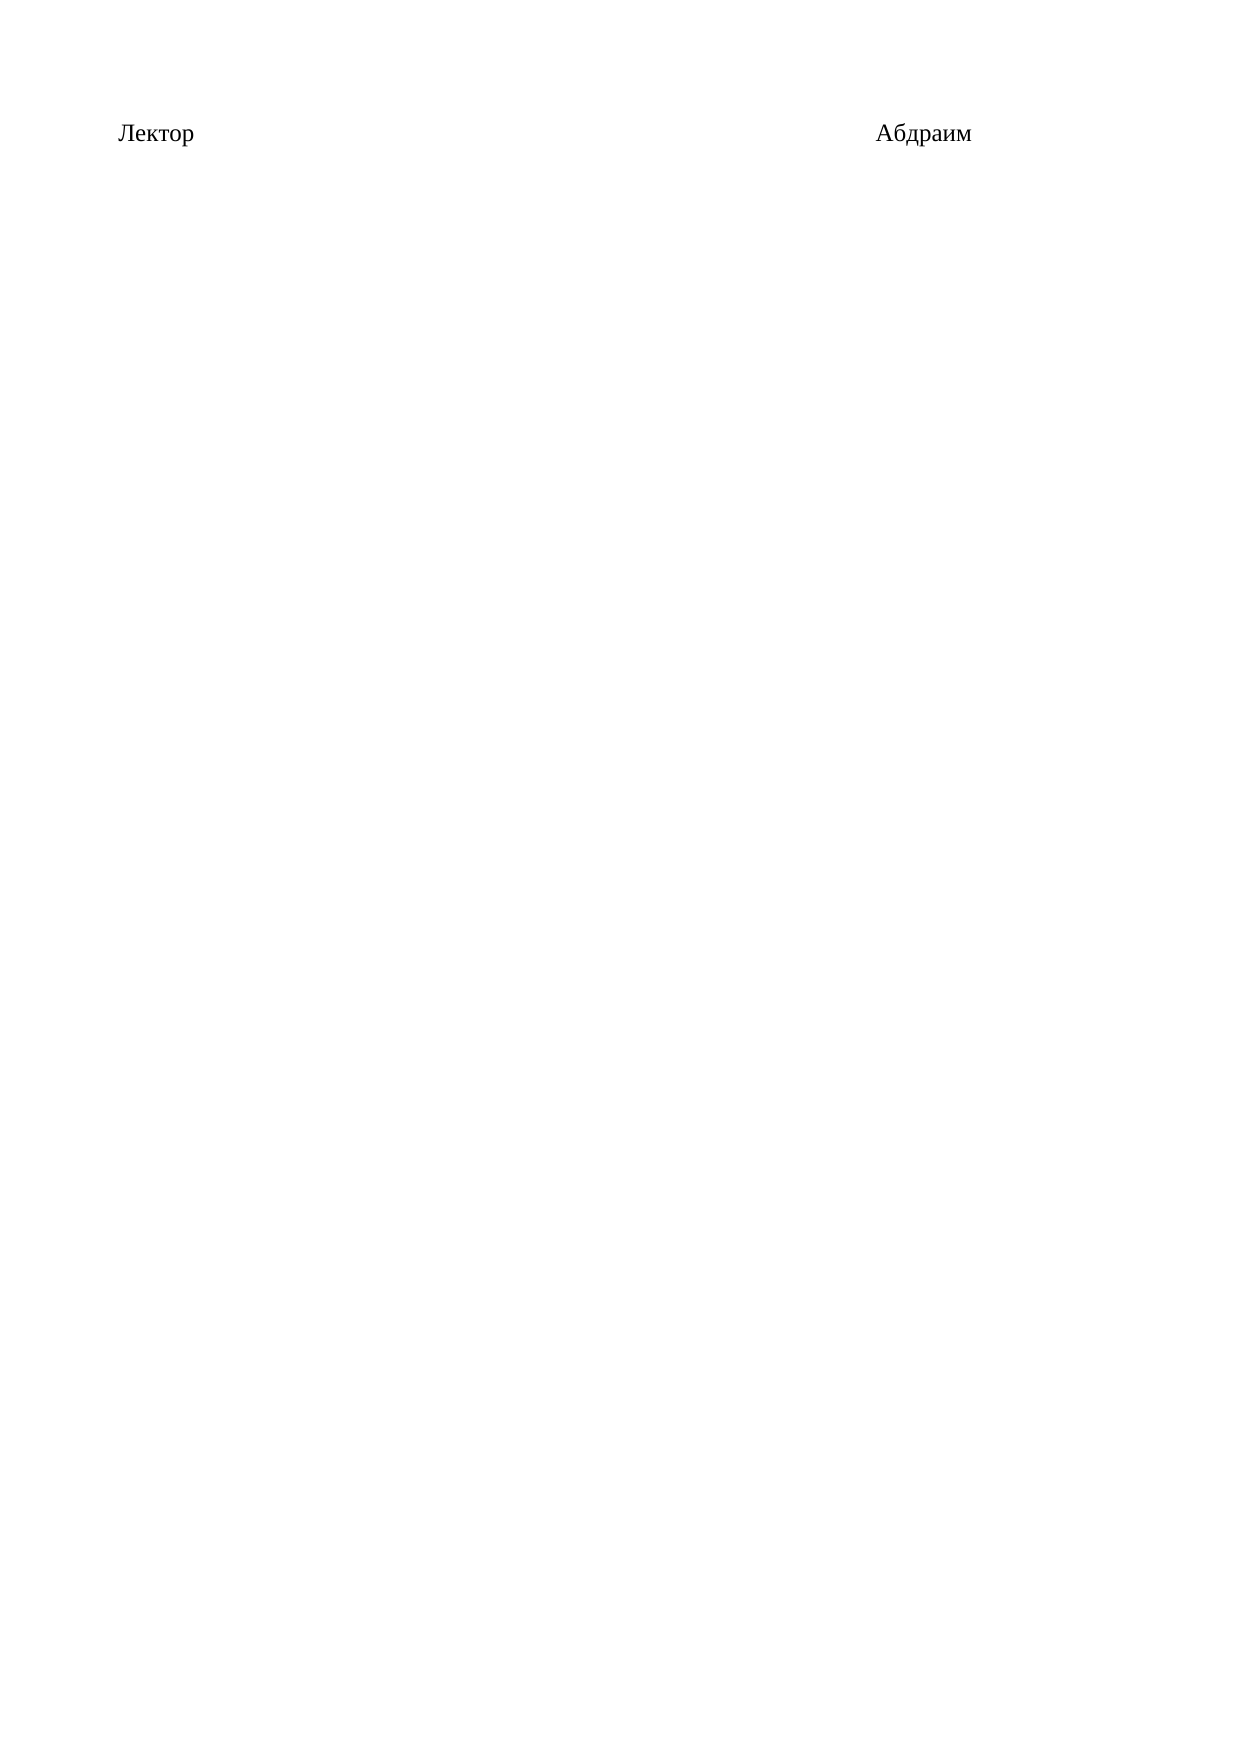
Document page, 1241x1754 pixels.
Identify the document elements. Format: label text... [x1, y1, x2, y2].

text Лектор Абдраим [118, 118, 1122, 147]
